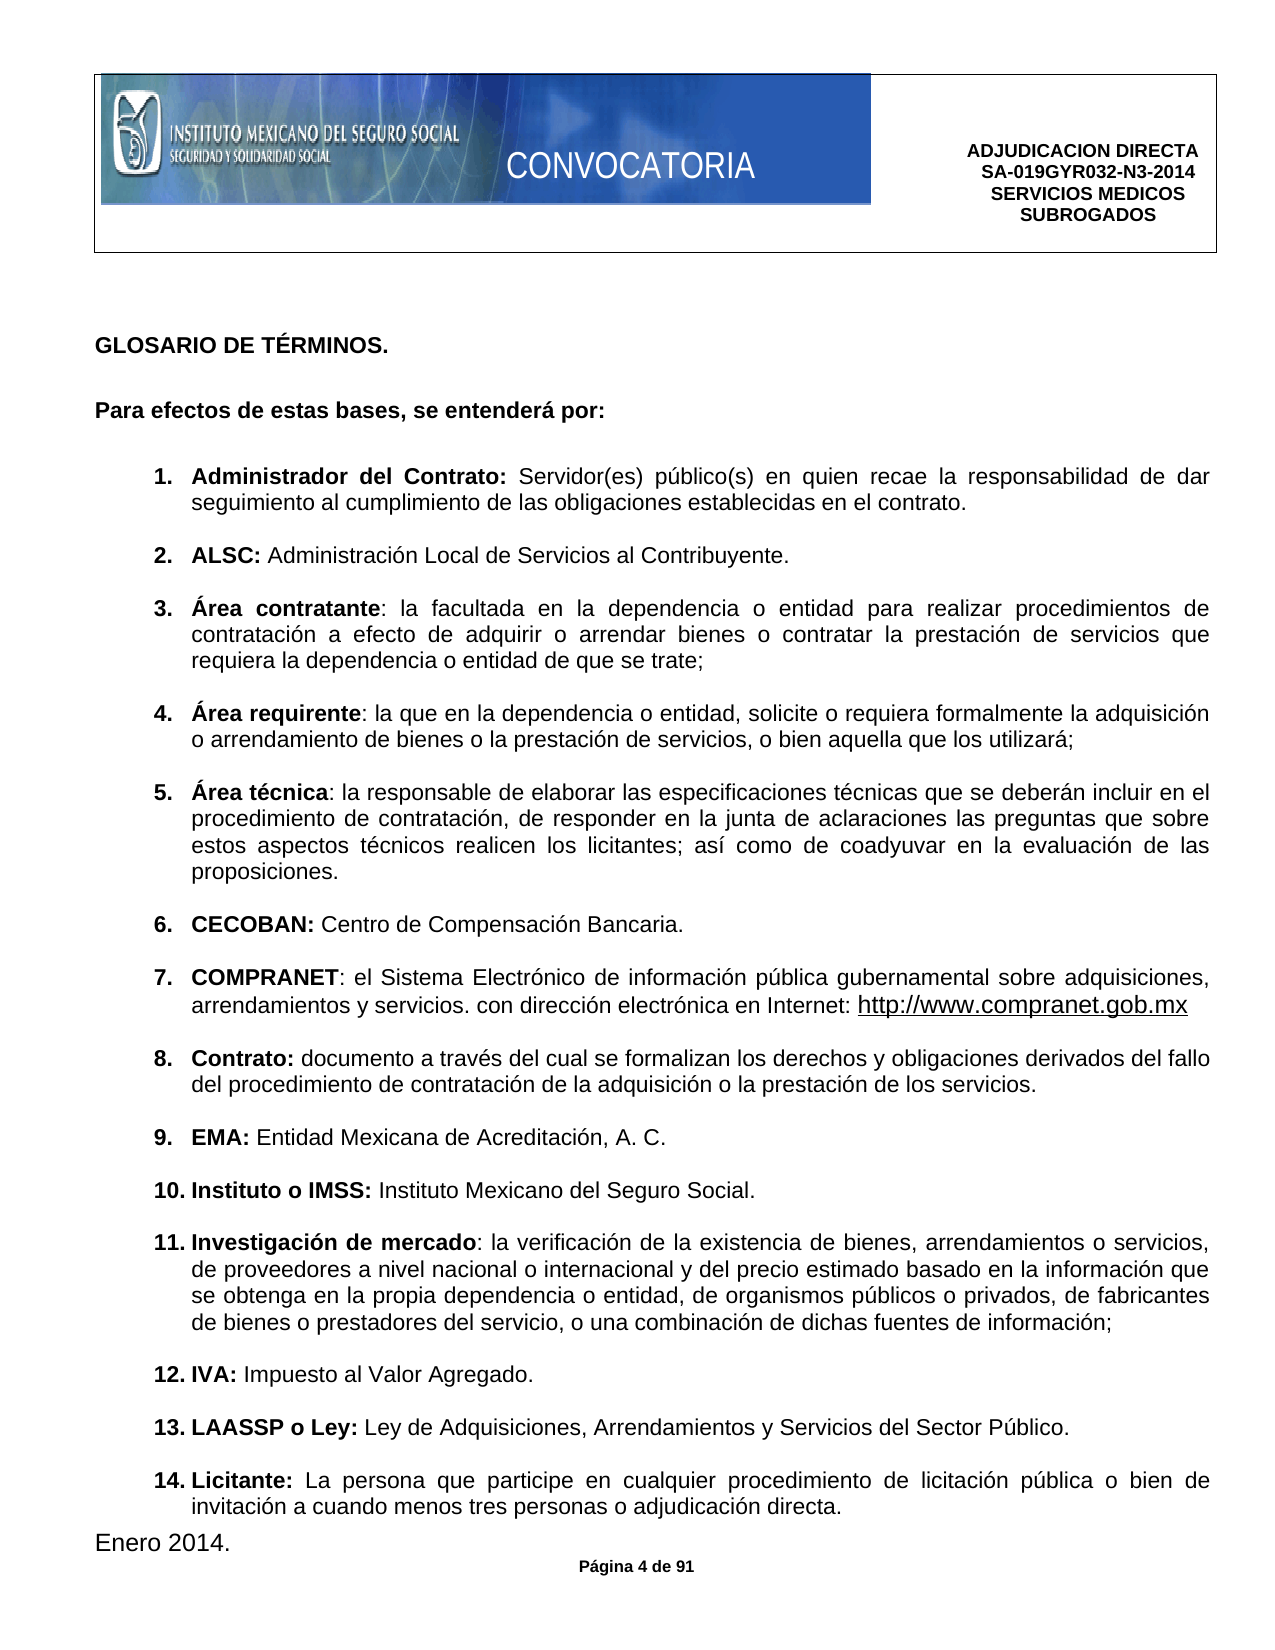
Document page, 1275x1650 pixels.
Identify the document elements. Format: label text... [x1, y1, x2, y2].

list LAASSP o Ley: Ley de Adquisiciones, Arrendamientos y Servicios del Sector Público. [154, 1414, 1211, 1440]
list CECOBAN: Centro de Compensación Bancaria. [154, 911, 1211, 937]
list EMA: Entidad Mexicana de Acreditación, A. C. [154, 1124, 1211, 1150]
text GLOSARIO DE TÉRMINOS. [94, 332, 1216, 359]
list IVA: Impuesto al Valor Agregado. [154, 1361, 1211, 1387]
list Instituto o IMSS: Instituto Mexicano del Seguro Social. [154, 1177, 1211, 1203]
picture [101, 75, 871, 205]
list Área técnica: la responsable de elaborar las especificaciones técnicas que se deberán incluir en el procedimiento de contratación, de responder en la junta de aclaraciones las preguntas que sobre estos aspectos técnicos realicen los licitantes; así como de coadyuvar en la evaluación de las proposiciones. [154, 779, 1211, 884]
list COMPRANET: el Sistema Electrónico de información pública gubernamental sobre adquisiciones, arrendamientos y servicios. con dirección electrónica en Internet: http://www.compranet.gob.mx [154, 963, 1211, 1018]
list Administrador del Contrato: Servidor(es) público(s) en quien recae la responsabilidad de dar seguimiento al cumplimiento de las obligaciones establecidas en el contrato. [154, 463, 1211, 515]
list Área contratante: la facultada en la dependencia o entidad para realizar procedimientos de contratación a efecto de adquirir o arrendar bienes o contratar la prestación de servicios que requiera la dependencia o entidad de que se trate; [154, 594, 1211, 673]
text Para efectos de estas bases, se entenderá por: [94, 397, 1216, 424]
list Área requirente: la que en la dependencia o entidad, solicite o requiera formalmente la adquisición o arrendamiento de bienes o la prestación de servicios, o bien aquella que los utilizará; [154, 700, 1211, 753]
list Contrato: documento a través del cual se formalizan los derechos y obligaciones derivados del fallo del procedimiento de contratación de la adquisición o la prestación de los servicios. [154, 1045, 1211, 1098]
list Licitante: La persona que participe en cualquier procedimiento de licitación pública o bien de invitación a cuando menos tres personas o adjudicación directa. [154, 1467, 1211, 1519]
list ALSC: Administración Local de Servicios al Contribuyente. [154, 542, 1211, 568]
list Investigación de mercado: la verificación de la existencia de bienes, arrendamientos o servicios, de proveedores a nivel nacional o internacional y del precio estimado basado en la información que se obtenga en la propia dependencia o entidad, de organismos públicos o privados, de fabricantes de bienes o prestadores del servicio, o una combinación de dichas fuentes de información; [154, 1229, 1211, 1335]
